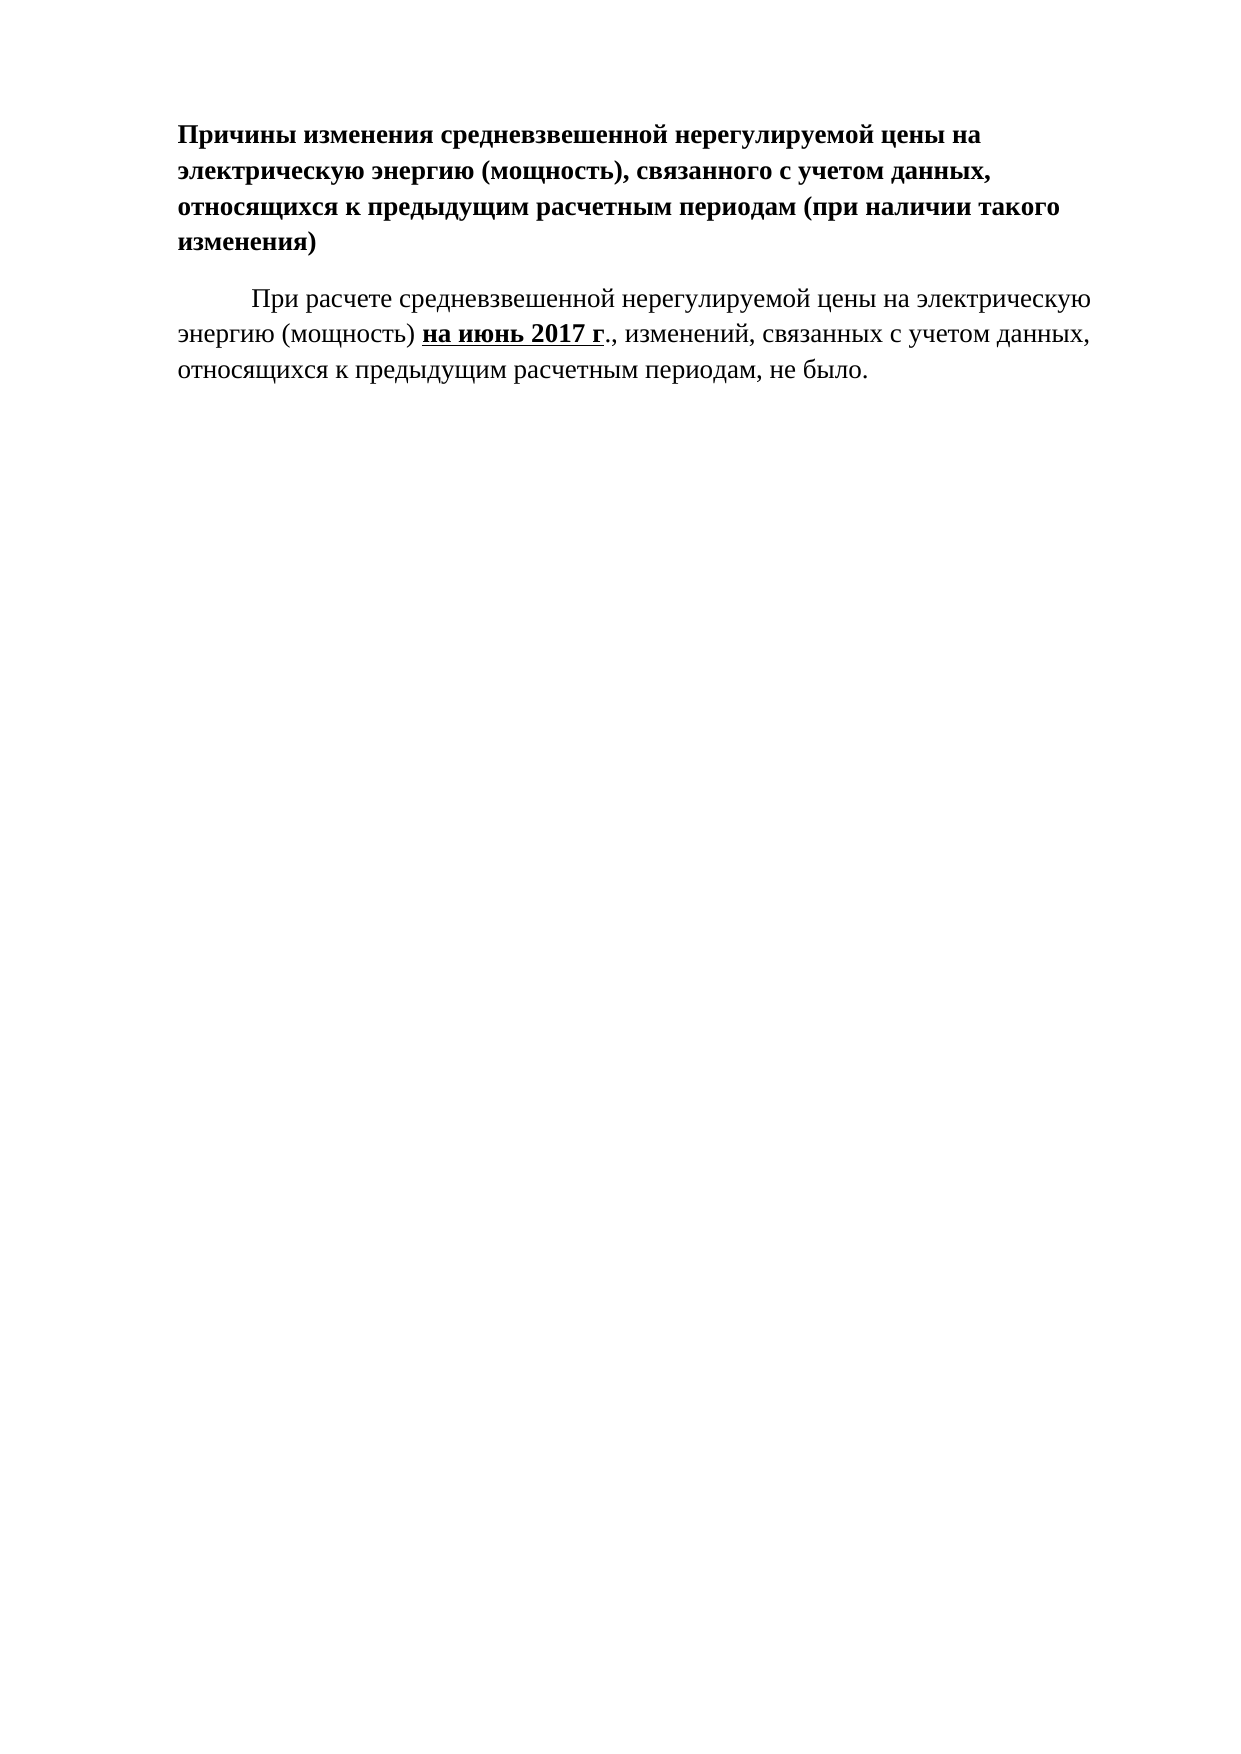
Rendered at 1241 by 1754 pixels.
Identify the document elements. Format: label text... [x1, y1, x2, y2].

text При расчете средневзвешенной нерегулируемой цены на электрическую энергию (мощность) на июнь 2017 г., изменений, связанных с учетом данных, относящихся к предыдущим расчетным периодам, не было. [177, 282, 1152, 384]
text Причины изменения средневзвешенной нерегулируемой цены на электрическую энергию (мощность), связанного с учетом данных, относящихся к предыдущим расчетным периодам (при наличии такого изменения) [177, 118, 1152, 256]
